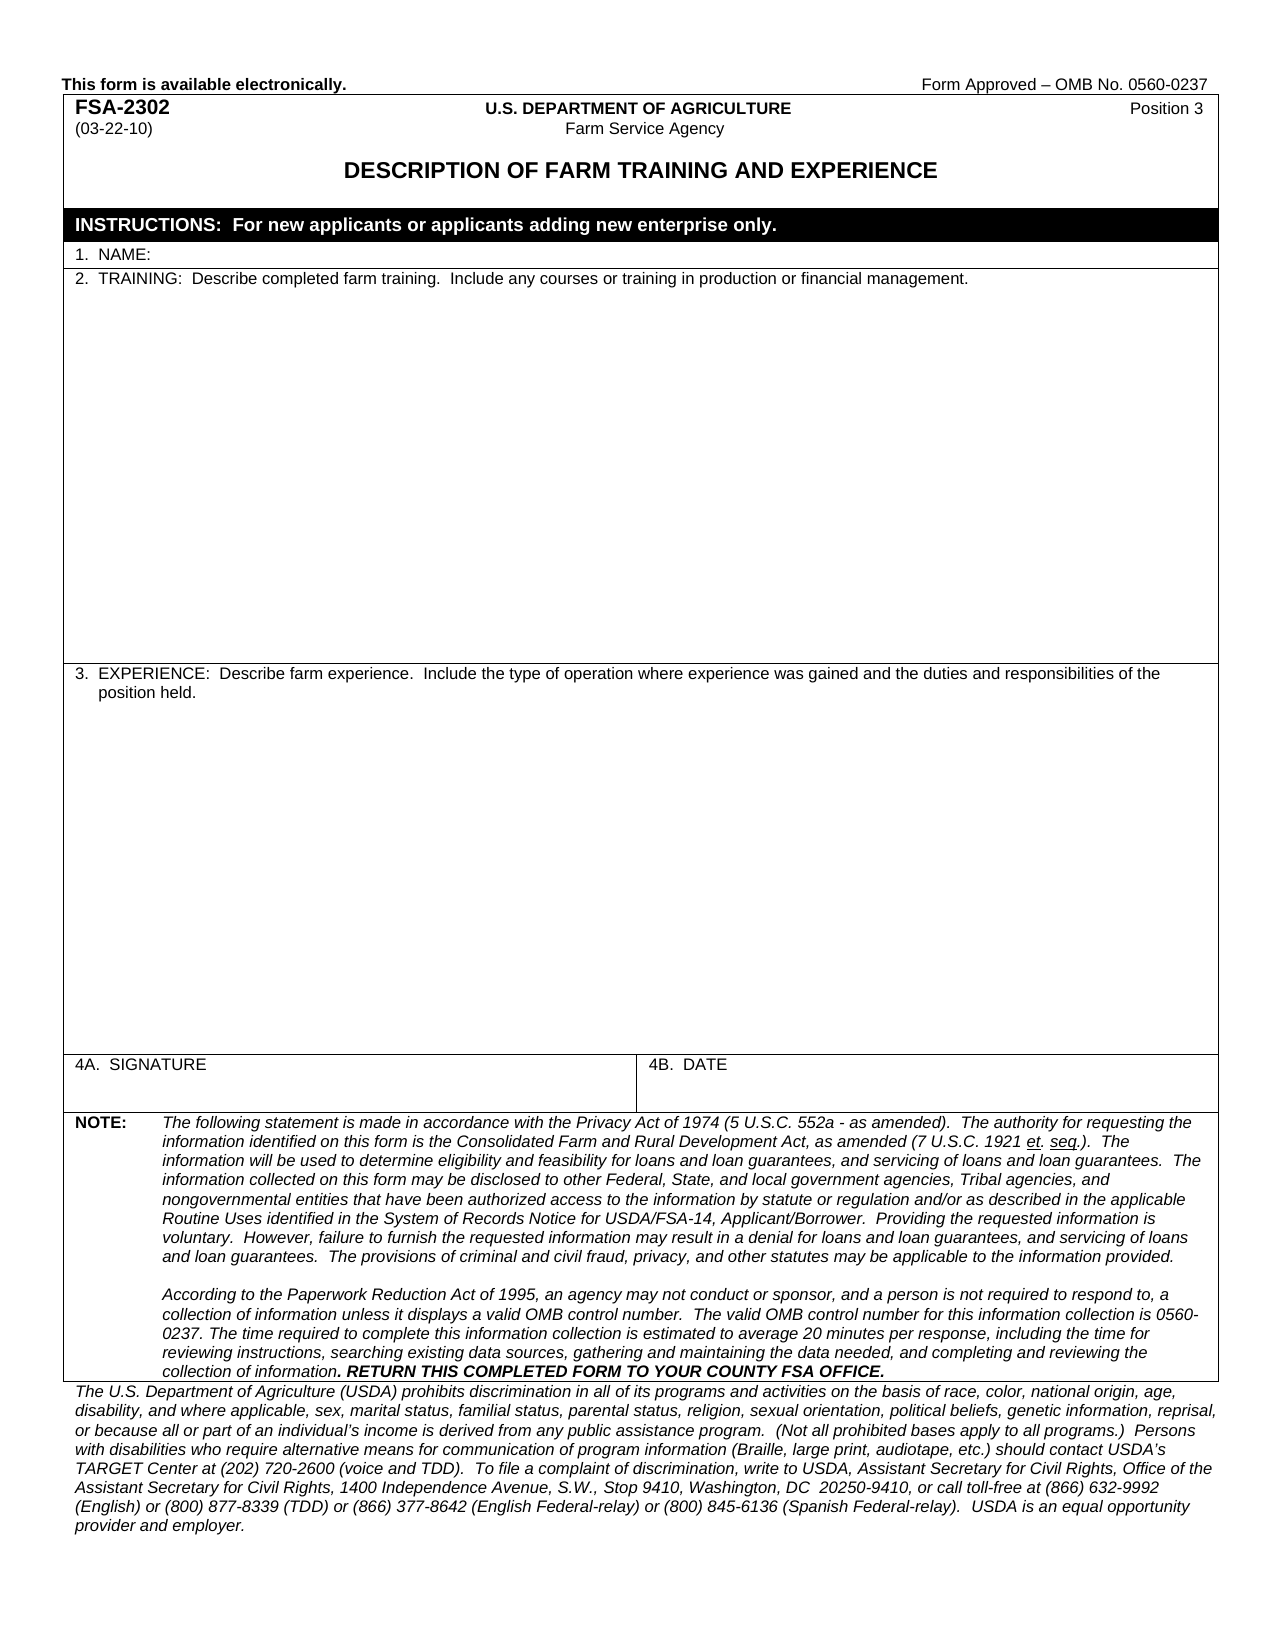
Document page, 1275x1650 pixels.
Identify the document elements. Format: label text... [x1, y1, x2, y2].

table_cell INSTRUCTIONS: For new applicants or applicants adding new enterprise only. [64, 209, 1218, 241]
table_cell 1. NAME: [64, 242, 1218, 268]
table_cell 4A. SIGNATURE [64, 1055, 636, 1112]
table_cell NOTE: [64, 1113, 150, 1381]
table_cell 3. EXPERIENCE: Describe farm experience. Include the type of operation where experience was gained and the duties and responsibilities of the position held. [64, 664, 1218, 1054]
table_cell 2. TRAINING: Describe completed farm training. Include any courses or training in production or financial management. [64, 269, 1218, 663]
table_header FSA-2302 U.S. DEPARTMENT OF AGRICULTURE Position 3 (03-22-10) Farm Service Agency DESCRIPTION OF FARM TRAINING AND EXPERIENCE [64, 95, 1218, 208]
table_cell 4B. DATE [637, 1055, 1218, 1112]
table_cell The following statement is made in accordance with the Privacy Act of 1974 (5 U.S.C. 552a - as amended). The authority for requesting the information identified on this form is the Consolidated Farm and Rural Development Act, as amended (7 U.S.C. 1921 et. seq.). The information will be used to determine eligibility and feasibility for loans and loan guarantees, and servicing of loans and loan guarantees. The information collected on this form may be disclosed to other Federal, State, and local government agencies, Tribal agencies, and nongovernmental entities that have been authorized access to the information by statute or regulation and/or as described in the applicable Routine Uses identified in the System of Records Notice for USDA/FSA-14, Applicant/Borrower. Providing the requested information is voluntary. However, failure to furnish the requested information may result in a denial for loans and loan guarantees, and servicing of loans and loan guarantees. The provisions of criminal and civil fraud, privacy, and other statutes may be applicable to the information provided. According to the Paperwork Reduction Act of 1995, an agency may not conduct or sponsor, and a person is not required to respond to, a collection of information unless it displays a valid OMB control number. The valid OMB control number for this information collection is 0560-0237. The time required to complete this information collection is estimated to average 20 minutes per response, including the time for reviewing instructions, searching existing data sources, gathering and maintaining the data needed, and completing and reviewing the collection of information. RETURN THIS COMPLETED FORM TO YOUR COUNTY FSA OFFICE. [150, 1113, 1218, 1381]
text This form is available electronically. Form Approved – OMB No. 0560-0237 [56, 75, 1219, 94]
text The U.S. Department of Agriculture (USDA) prohibits discrimination in all of its programs and activities on the basis of race, color, national origin, age, disability, and where applicable, sex, marital status, familial status, parental status, religion, sexual orientation, political beliefs, genetic information, reprisal, or because all or part of an individual’s income is derived from any public assistance program. (Not all prohibited bases apply to all programs.) Persons with disabilities who require alternative means for communication of program information (Braille, large print, audiotape, etc.) should contact USDA’s TARGET Center at (202) 720-2600 (voice and TDD). To file a complaint of discrimination, write to USDA, Assistant Secretary for Civil Rights, Office of the Assistant Secretary for Civil Rights, 1400 Independence Avenue, S.W., Stop 9410, Washington, DC 20250-9410, or call toll-free at (866) 632-9992 (English) or (800) 877-8339 (TDD) or (866) 377-8642 (English Federal-relay) or (800) 845-6136 (Spanish Federal-relay). USDA is an equal opportunity provider and employer. [75, 1382, 1219, 1535]
